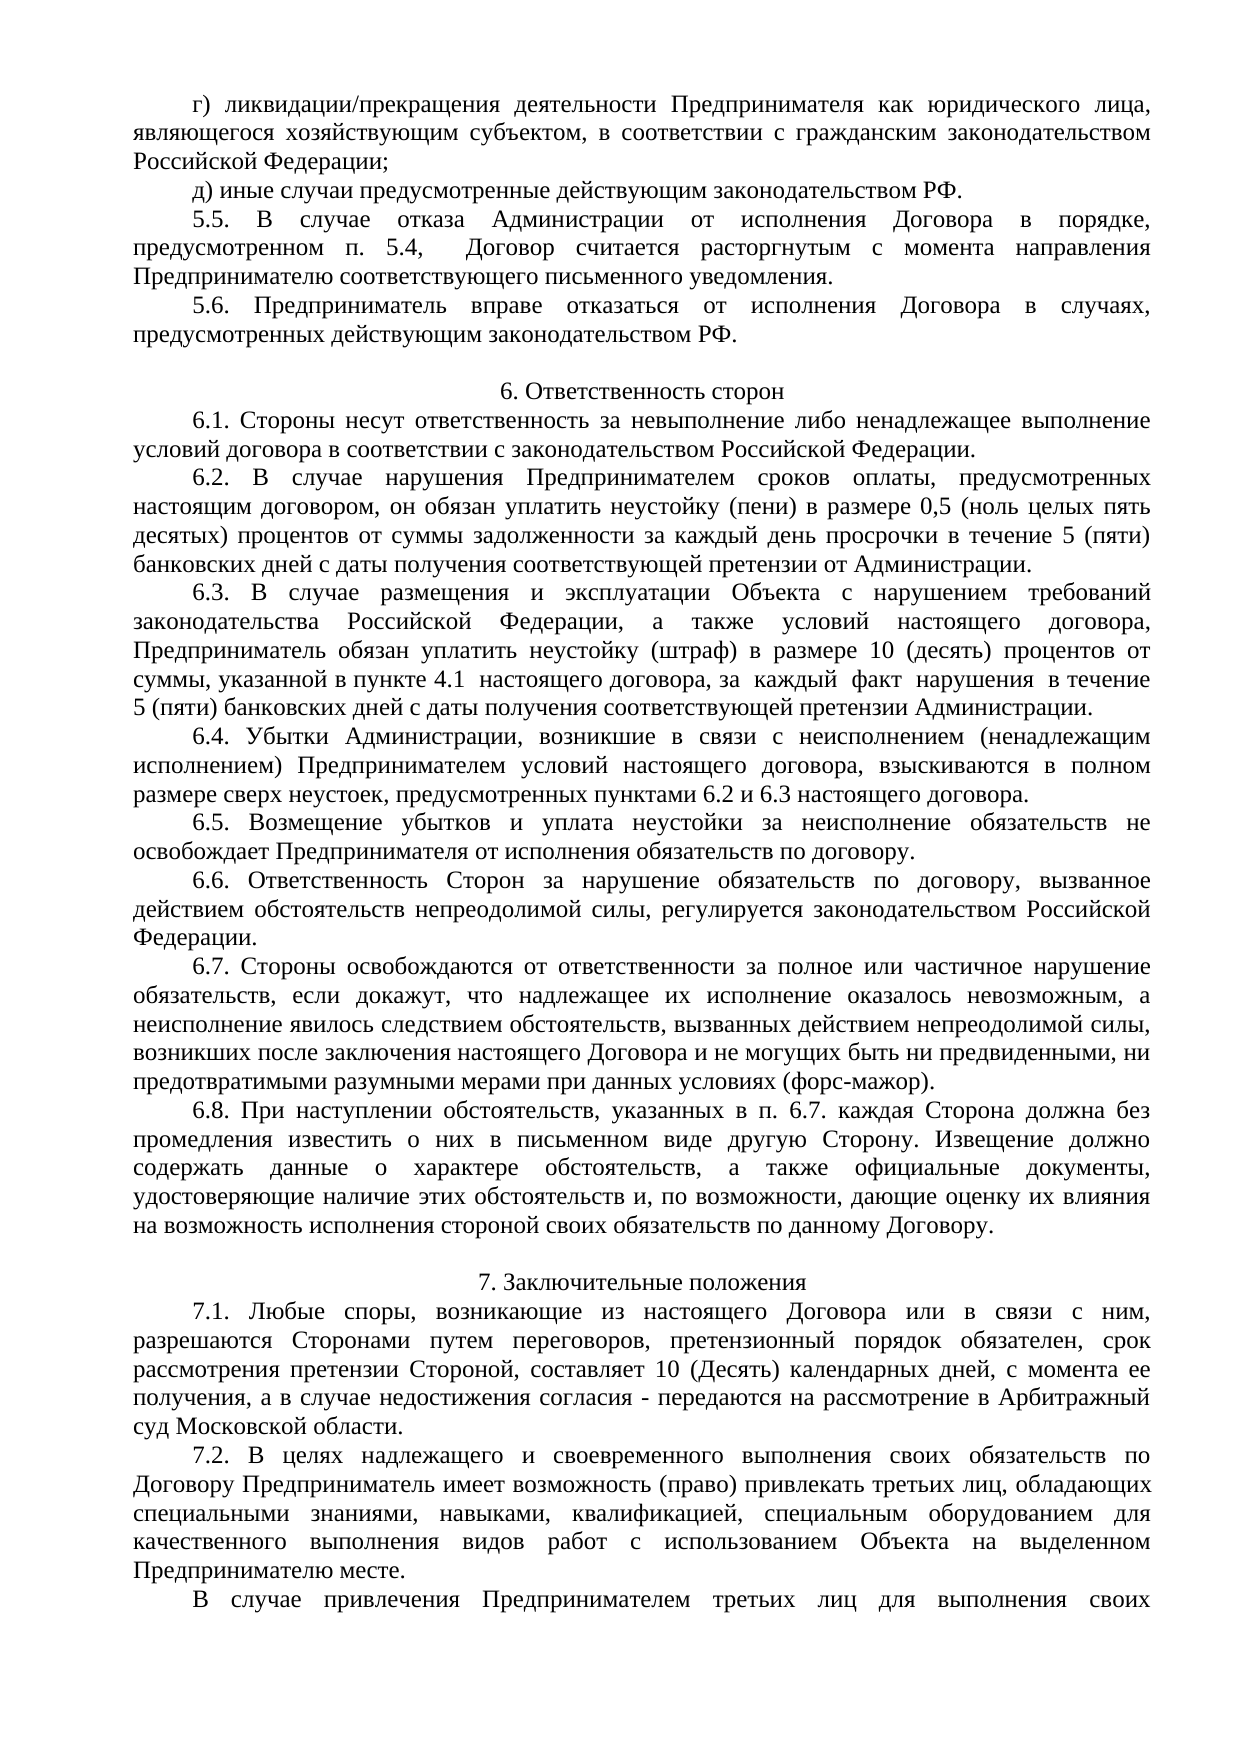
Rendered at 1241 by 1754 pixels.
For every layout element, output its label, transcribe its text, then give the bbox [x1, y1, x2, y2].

text 6.3. В случае размещения и эксплуатации Объекта с нарушением требований законодательства Российской Федерации, а также условий настоящего договора, Предприниматель обязан уплатить неустойку (штраф) в размере 10 (десять) процентов от суммы, указанной в пункте 4.1 настоящего договора, за каждый факт нарушения в течение 5 (пяти) банковских дней с даты получения соответствующей претензии Администрации. [133, 577, 1152, 721]
text г) ликвидации/прекращения деятельности Предпринимателя как юридического лица, являющегося хозяйствующим субъектом, в соответствии с гражданским законодательством Российской Федерации; [133, 89, 1152, 175]
text 6. Ответственность сторон [133, 376, 1152, 405]
text 5.6. Предприниматель вправе отказаться от исполнения Договора в случаях, предусмотренных действующим законодательством РФ. [133, 290, 1152, 347]
text 6.1. Стороны несут ответственность за невыполнение либо ненадлежащее выполнение условий договора в соответствии с законодательством Российской Федерации. [133, 405, 1152, 462]
text 7.2. В целях надлежащего и своевременного выполнения своих обязательств по Договору Предприниматель имеет возможность (право) привлекать третьих лиц, обладающих специальными знаниями, навыками, квалификацией, специальным оборудованием для качественного выполнения видов работ с использованием Объекта на выделенном Предпринимателю месте. [133, 1440, 1152, 1584]
text 7. Заключительные положения [133, 1267, 1152, 1296]
text д) иные случаи предусмотренные действующим законодательством РФ. [133, 175, 1152, 204]
text 6.8. При наступлении обстоятельств, указанных в п. 6.7. каждая Сторона должна без промедления известить о них в письменном виде другую Сторону. Извещение должно содержать данные о характере обстоятельств, а также официальные документы, удостоверяющие наличие этих обстоятельств и, по возможности, дающие оценку их влияния на возможность исполнения стороной своих обязательств по данному Договору. [133, 1095, 1152, 1239]
text 6.4. Убытки Администрации, возникшие в связи с неисполнением (ненадлежащим исполнением) Предпринимателем условий настоящего договора, взыскиваются в полном размере сверх неустоек, предусмотренных пунктами 6.2 и 6.3 настоящего договора. [133, 721, 1152, 807]
text 6.5. Возмещение убытков и уплата неустойки за неисполнение обязательств не освобождает Предпринимателя от исполнения обязательств по договору. [133, 807, 1152, 865]
text 6.7. Стороны освобождаются от ответственности за полное или частичное нарушение обязательств, если докажут, что надлежащее их исполнение оказалось невозможным, а неисполнение явилось следствием обстоятельств, вызванных действием непреодолимой силы, возникших после заключения настоящего Договора и не могущих быть ни предвиденными, ни предотвратимыми разумными мерами при данных условиях (форс-мажор). [133, 951, 1152, 1095]
text 5.5. В случае отказа Администрации от исполнения Договора в порядке, предусмотренном п. 5.4, Договор считается расторгнутым с момента направления Предпринимателю соответствующего письменного уведомления. [133, 204, 1152, 290]
text 6.2. В случае нарушения Предпринимателем сроков оплаты, предусмотренных настоящим договором, он обязан уплатить неустойку (пени) в размере 0,5 (ноль целых пять десятых) процентов от суммы задолженности за каждый день просрочки в течение 5 (пяти) банковских дней с даты получения соответствующей претензии от Администрации. [133, 462, 1152, 577]
text 7.1. Любые споры, возникающие из настоящего Договора или в связи с ним, разрешаются Сторонами путем переговоров, претензионный порядок обязателен, срок рассмотрения претензии Стороной, составляет 10 (Десять) календарных дней, с момента ее получения, а в случае недостижения согласия - передаются на рассмотрение в Арбитражный суд Московской области. [133, 1296, 1152, 1440]
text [133, 1584, 1152, 1613]
text 6.6. Ответственность Сторон за нарушение обязательств по договору, вызванное действием обстоятельств непреодолимой силы, регулируется законодательством Российской Федерации. [133, 865, 1152, 951]
